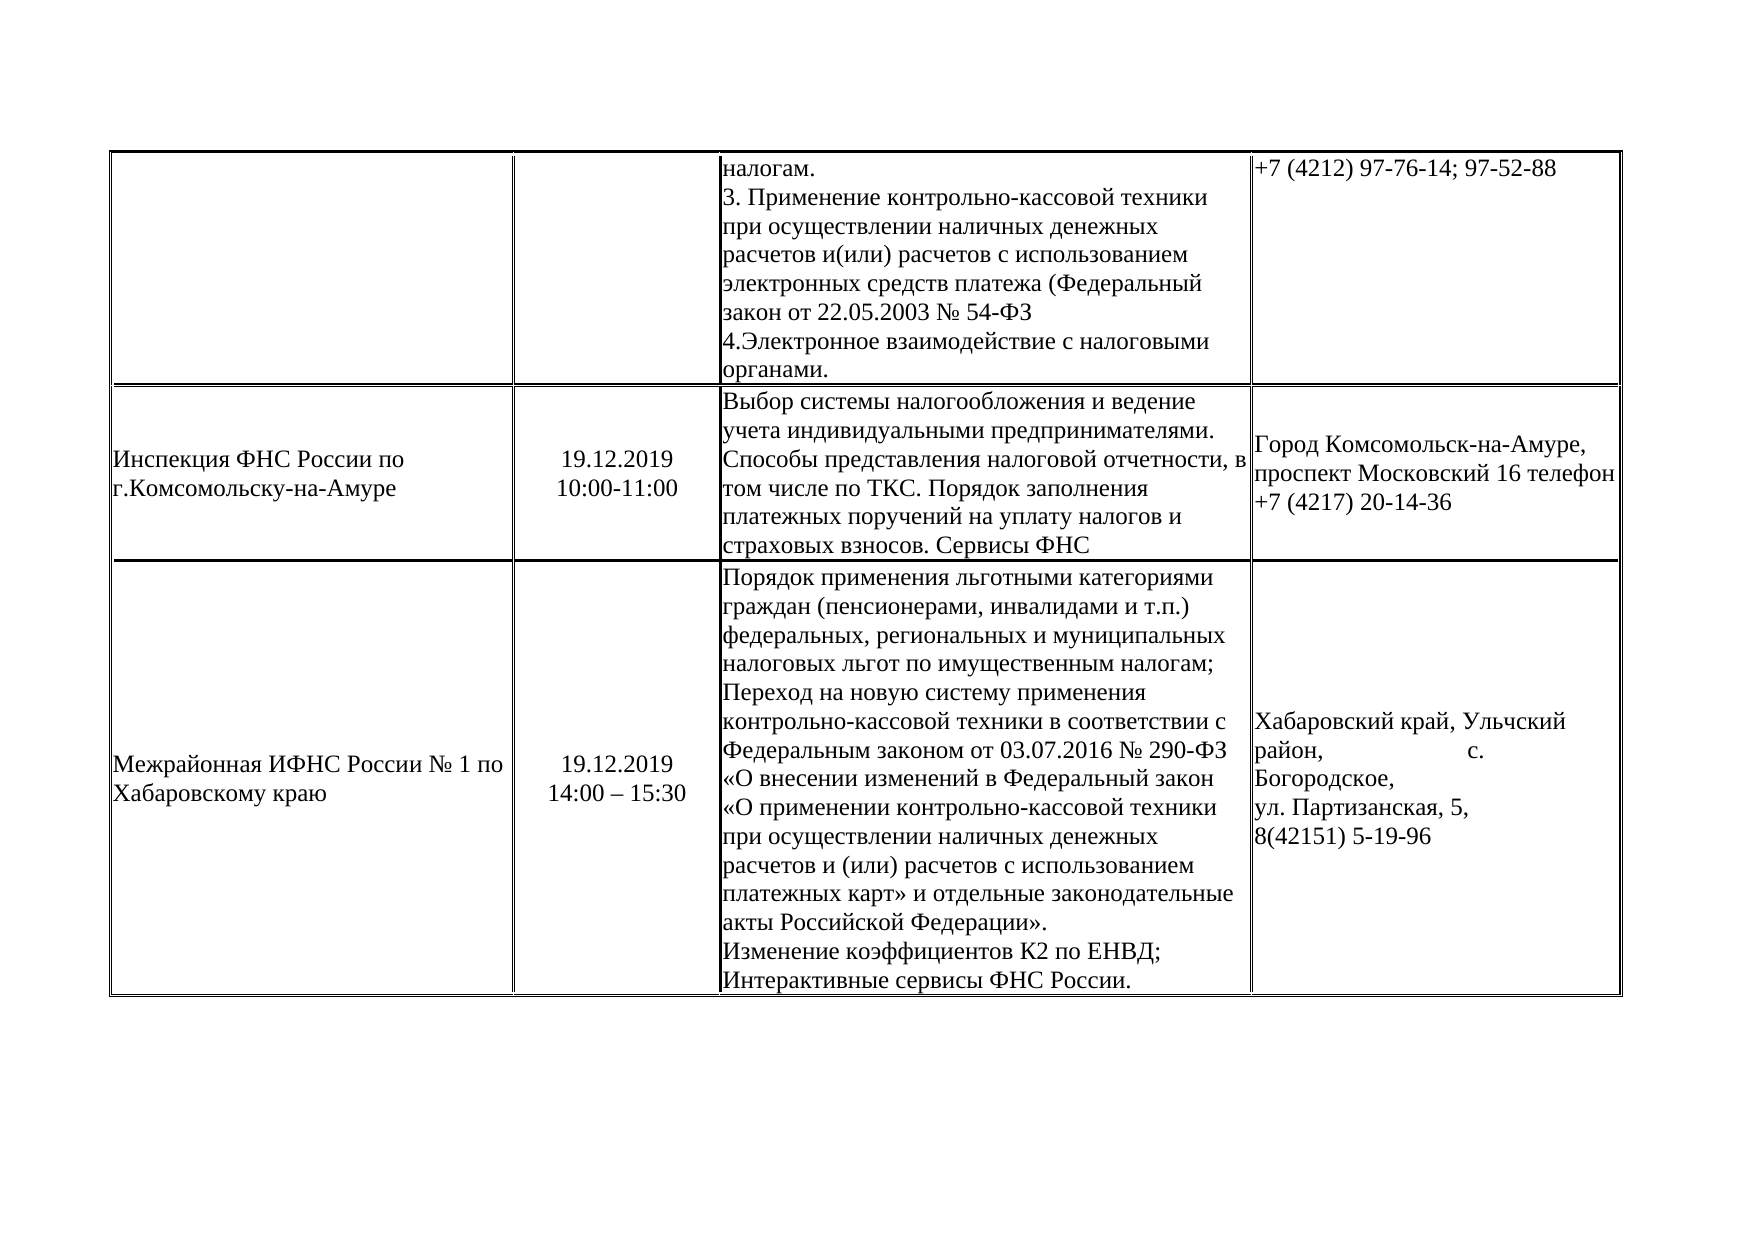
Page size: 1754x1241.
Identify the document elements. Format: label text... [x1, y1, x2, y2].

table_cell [1252, 153, 1619, 383]
table_cell Межрайонная ИФНС России № 1 по Хабаровскому краю [112, 559, 513, 993]
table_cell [514, 152, 720, 383]
table_cell Выбор системы налогообложения и ведение учета индивидуальными предпринимателями. Способы представления налоговой отчетности, в том числе по ТКС. Порядок заполнения платежных поручений на уплату налогов и страховых взносов. Сервисы ФНС [722, 387, 1250, 559]
table_cell 19.12.2019 10:00-11:00 [515, 387, 719, 559]
table_cell Инспекция ФНС России по г.Комсомольску-на-Амуре [112, 383, 512, 559]
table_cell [112, 153, 513, 383]
table_cell Порядок применения льготными категориями граждан (пенсионерами, инвалидами и т.п.) федеральных, региональных и муниципальных налоговых льгот по имущественным налогам; Переход на новую систему применения контрольно-кассовой техники в соответствии с Федеральным законом от 03.07.2016 № 290-ФЗ «О внесении изменений в Федеральный закон «О применении контрольно-кассовой техники при осуществлении наличных денежных расчетов и (или) расчетов с использованием платежных карт» и отдельные законодательные акты Российской Федерации». Изменение коэффициентов К2 по ЕНВД; Интерактивные сервисы ФНС России. [720, 562, 1252, 993]
table_cell Город Комсомольск-на-Амуре, проспект Московский 16 телефон +7 (4217) 20-14-36 [1253, 383, 1620, 559]
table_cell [720, 153, 1252, 383]
table_cell Хабаровский край, Ульчский район, с. Богородское, ул. Партизанская, 5, 8(42151) 5-19-96 [1252, 559, 1619, 993]
table_cell 19.12.2019 14:00 – 15:30 [514, 562, 720, 993]
